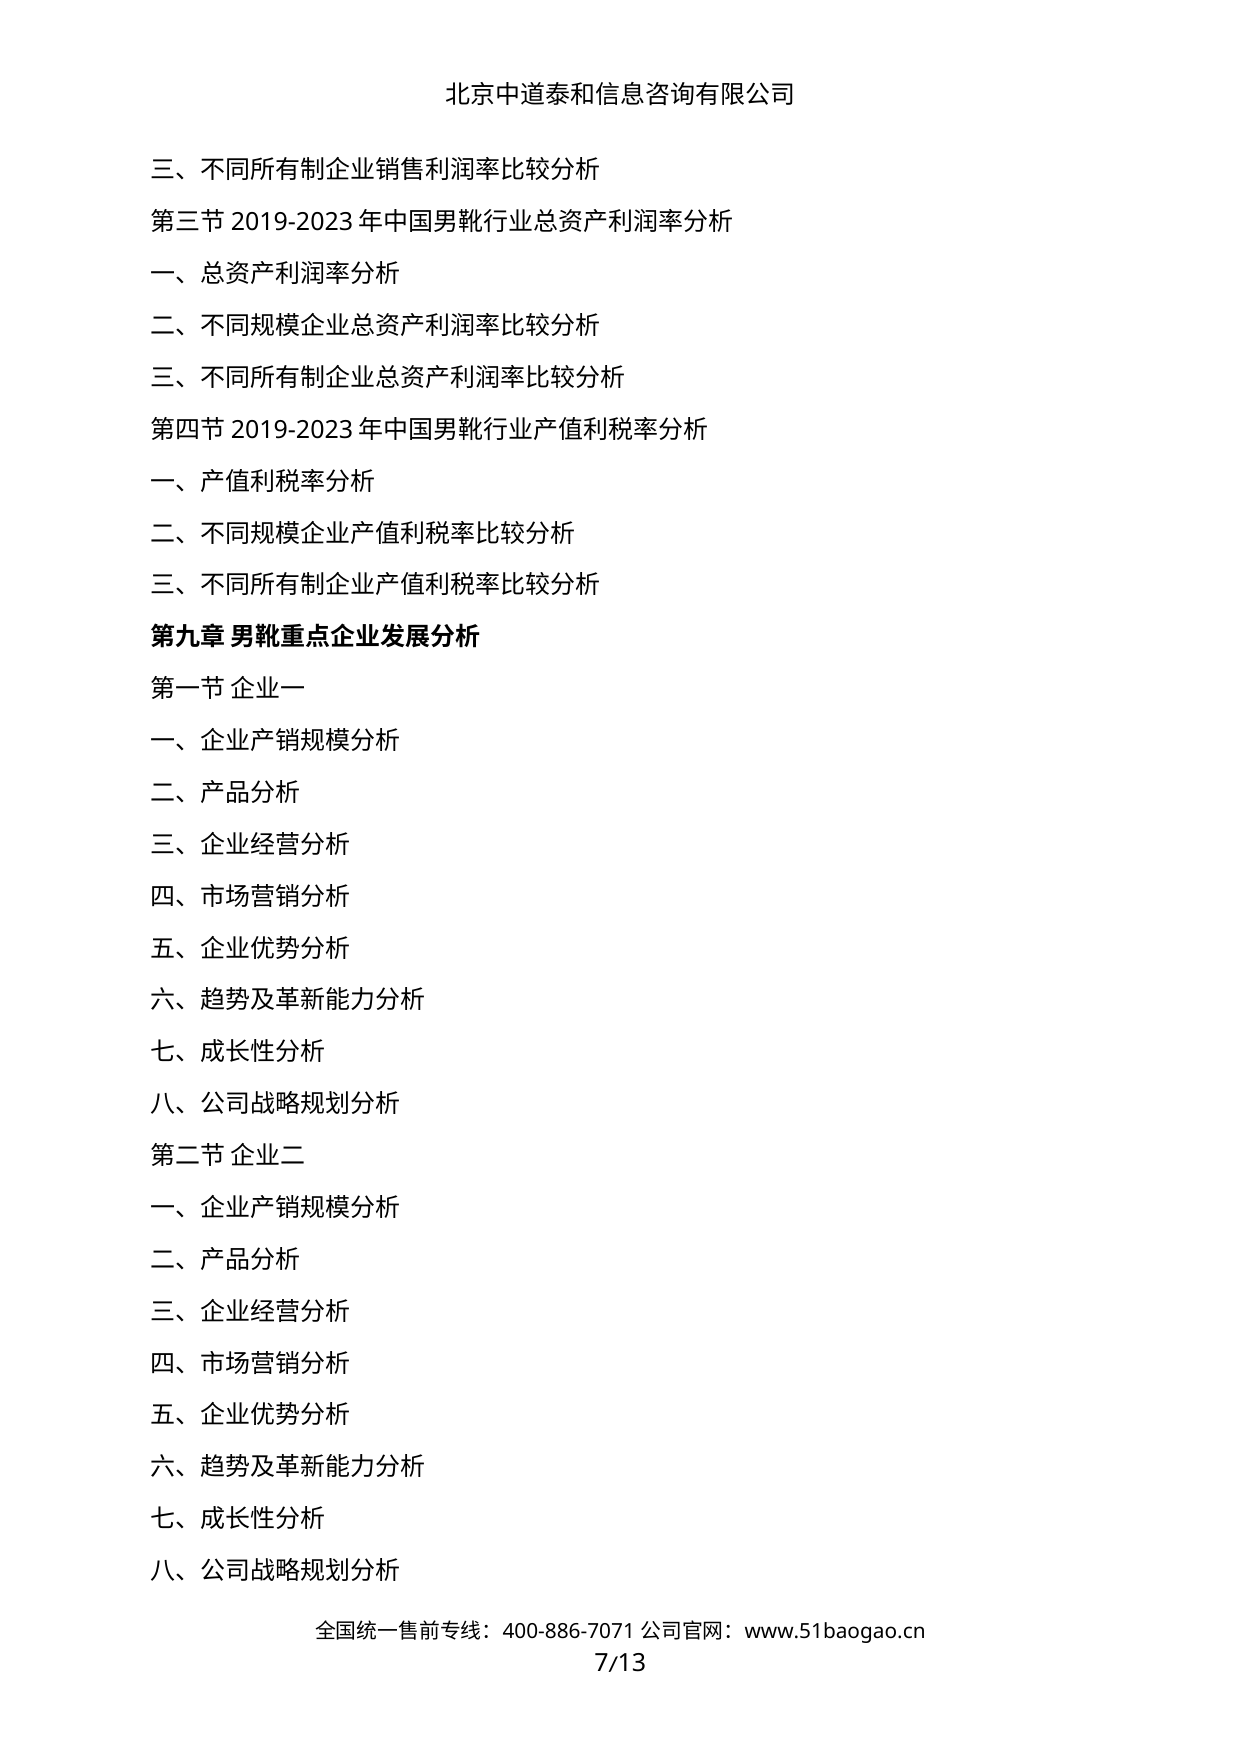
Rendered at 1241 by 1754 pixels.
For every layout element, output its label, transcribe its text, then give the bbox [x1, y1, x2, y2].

text 三、企业经营分析 [150, 824, 1090, 861]
text 第三节 2019-2023年中国男靴行业总资产利润率分析 [150, 202, 1090, 238]
text 第四节 2019-2023年中国男靴行业产值利税率分析 [150, 409, 1090, 446]
text 二、不同规模企业产值利税率比较分析 [150, 513, 1090, 549]
text 一、产值利税率分析 [150, 461, 1090, 497]
text 二、产品分析 [150, 1239, 1090, 1276]
text 八、公司战略规划分析 [150, 1551, 1090, 1587]
text 七、成长性分析 [150, 1032, 1090, 1068]
text 三、不同所有制企业销售利润率比较分析 [150, 150, 1090, 186]
text 第九章 男靴重点企业发展分析 [150, 617, 1090, 653]
text 第二节 企业二 [150, 1136, 1090, 1172]
text 五、企业优势分析 [150, 1395, 1090, 1431]
text 一、企业产销规模分析 [150, 1187, 1090, 1224]
text 六、趋势及革新能力分析 [150, 1447, 1090, 1483]
text 五、企业优势分析 [150, 928, 1090, 964]
text 一、企业产销规模分析 [150, 721, 1090, 757]
text 二、不同规模企业总资产利润率比较分析 [150, 306, 1090, 342]
text 六、趋势及革新能力分析 [150, 980, 1090, 1016]
text 四、市场营销分析 [150, 1343, 1090, 1379]
text 二、产品分析 [150, 772, 1090, 809]
text 八、公司战略规划分析 [150, 1084, 1090, 1120]
text 三、不同所有制企业产值利税率比较分析 [150, 565, 1090, 601]
text 四、市场营销分析 [150, 876, 1090, 912]
text 三、不同所有制企业总资产利润率比较分析 [150, 357, 1090, 394]
text 七、成长性分析 [150, 1499, 1090, 1535]
text 第一节 企业一 [150, 669, 1090, 705]
text 三、企业经营分析 [150, 1291, 1090, 1327]
text 一、总资产利润率分析 [150, 254, 1090, 290]
